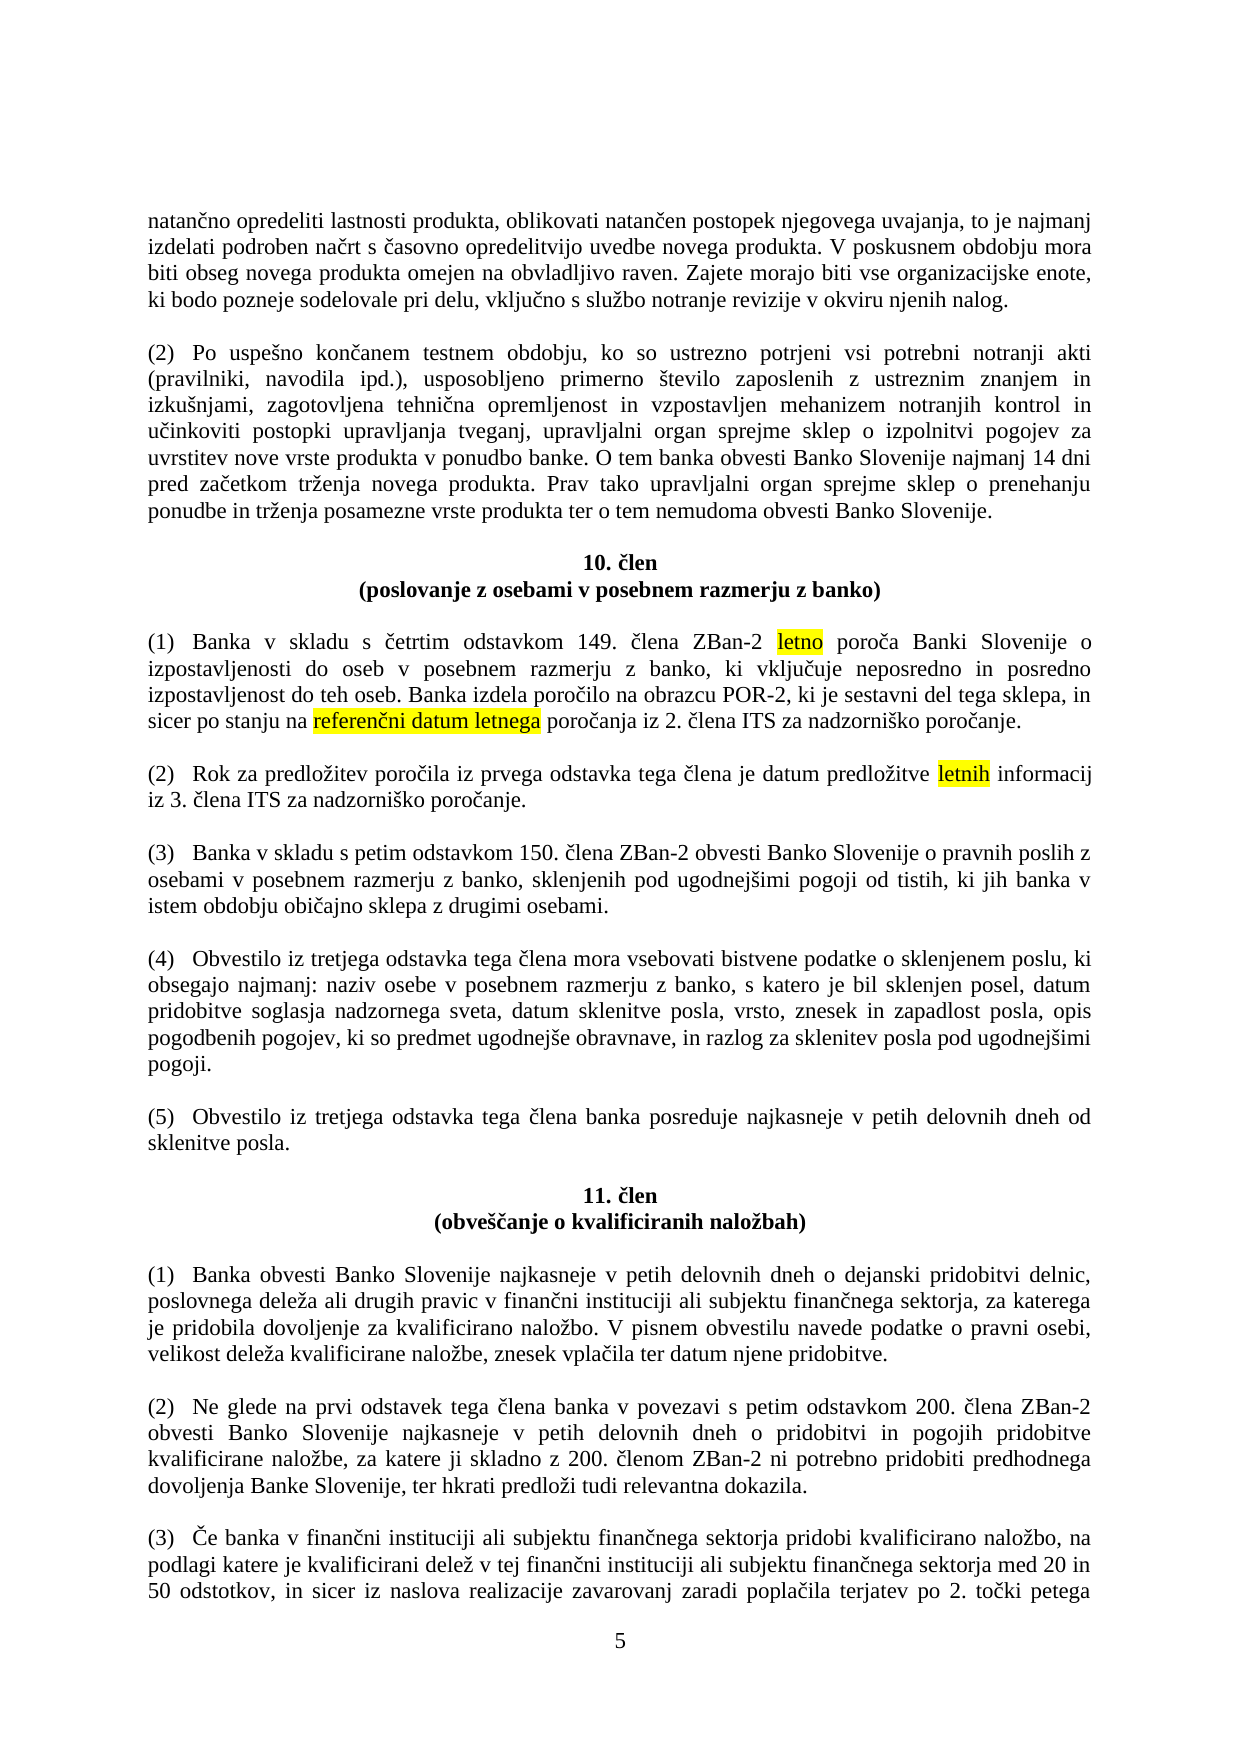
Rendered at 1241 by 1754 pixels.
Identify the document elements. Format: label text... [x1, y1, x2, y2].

list Obvestilo iz tretjega odstavka tega člena banka posreduje najkasneje v petih delovnih dneh od sklenitve posla. [148, 1103, 1093, 1156]
list Banka v skladu s četrtim odstavkom 149. člena ZBan-2 letno poroča Banki Slovenije o izpostavljenosti do oseb v posebnem razmerju z banko, ki vključuje neposredno in posredno izpostavljenost do teh oseb. Banka izdela poročilo na obrazcu POR-2, ki je sestavni del tega sklepa, in sicer po stanju na referenčni datum letnega poročanja iz 2. člena ITS za nadzorniško poročanje. [148, 628, 1093, 734]
list Po uspešno končanem testnem obdobju, ko so ustrezno potrjeni vsi potrebni notranji akti (pravilniki, navodila ipd.), usposobljeno primerno število zaposlenih z ustreznim znanjem in izkušnjami, zagotovljena tehnična opremljenost in vzpostavljen mehanizem notranjih kontrol in učinkoviti postopki upravljanja tveganj, upravljalni organ sprejme sklep o izpolnitvi pogojev za uvrstitev nove vrste produkta v ponudbo banke. O tem banka obvesti Banko Slovenije najmanj 14 dni pred začetkom trženja novega produkta. Prav tako upravljalni organ sprejme sklep o prenehanju ponudbe in trženja posamezne vrste produkta ter o tem nemudoma obvesti Banko Slovenije. [148, 338, 1093, 523]
list Ne glede na prvi odstavek tega člena banka v povezavi s petim odstavkom 200. člena ZBan-2 obvesti Banko Slovenije najkasneje v petih delovnih dneh o pridobitvi in pogojih pridobitve kvalificirane naložbe, za katere ji skladno z 200. členom ZBan-2 ni potrebno pridobiti predhodnega dovoljenja Banke Slovenije, ter hkrati predloži tudi relevantna dokazila. [148, 1393, 1093, 1498]
list Obvestilo iz tretjega odstavka tega člena mora vsebovati bistvene podatke o sklenjenem poslu, ki obsegajo najmanj: naziv osebe v posebnem razmerju z banko, s katero je bil sklenjen posel, datum pridobitve soglasja nadzornega sveta, datum sklenitve posla, vrsto, znesek in zapadlost posla, opis pogodbenih pogojev, ki so predmet ugodnejše obravnave, in razlog za sklenitev posla pod ugodnejšimi pogoji. [148, 945, 1093, 1076]
list člen [148, 1182, 1093, 1208]
list člen [148, 549, 1093, 576]
list Rok za predložitev poročila iz prvega odstavka tega člena je datum predložitve letnih informacij iz 3. člena ITS za nadzorniško poročanje. [148, 760, 1093, 813]
list (poslovanje z osebami v posebnem razmerju z banko) [148, 576, 1093, 602]
list Banka v skladu s petim odstavkom 150. člena ZBan-2 obvesti Banko Slovenije o pravnih poslih z osebami v posebnem razmerju z banko, sklenjenih pod ugodnejšimi pogoji od tistih, ki jih banka v istem obdobju običajno sklepa z drugimi osebami. [148, 839, 1093, 918]
list (obveščanje o kvalificiranih naložbah) [148, 1208, 1093, 1234]
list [148, 207, 1093, 312]
list Banka obvesti Banko Slovenije najkasneje v petih delovnih dneh o dejanski pridobitvi delnic, poslovnega deleža ali drugih pravic v finančni instituciji ali subjektu finančnega sektorja, za katerega je pridobila dovoljenje za kvalificirano naložbo. V pisnem obvestilu navede podatke o pravni osebi, velikost deleža kvalificirane naložbe, znesek vplačila ter datum njene pridobitve. [148, 1261, 1093, 1366]
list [148, 1524, 1093, 1603]
